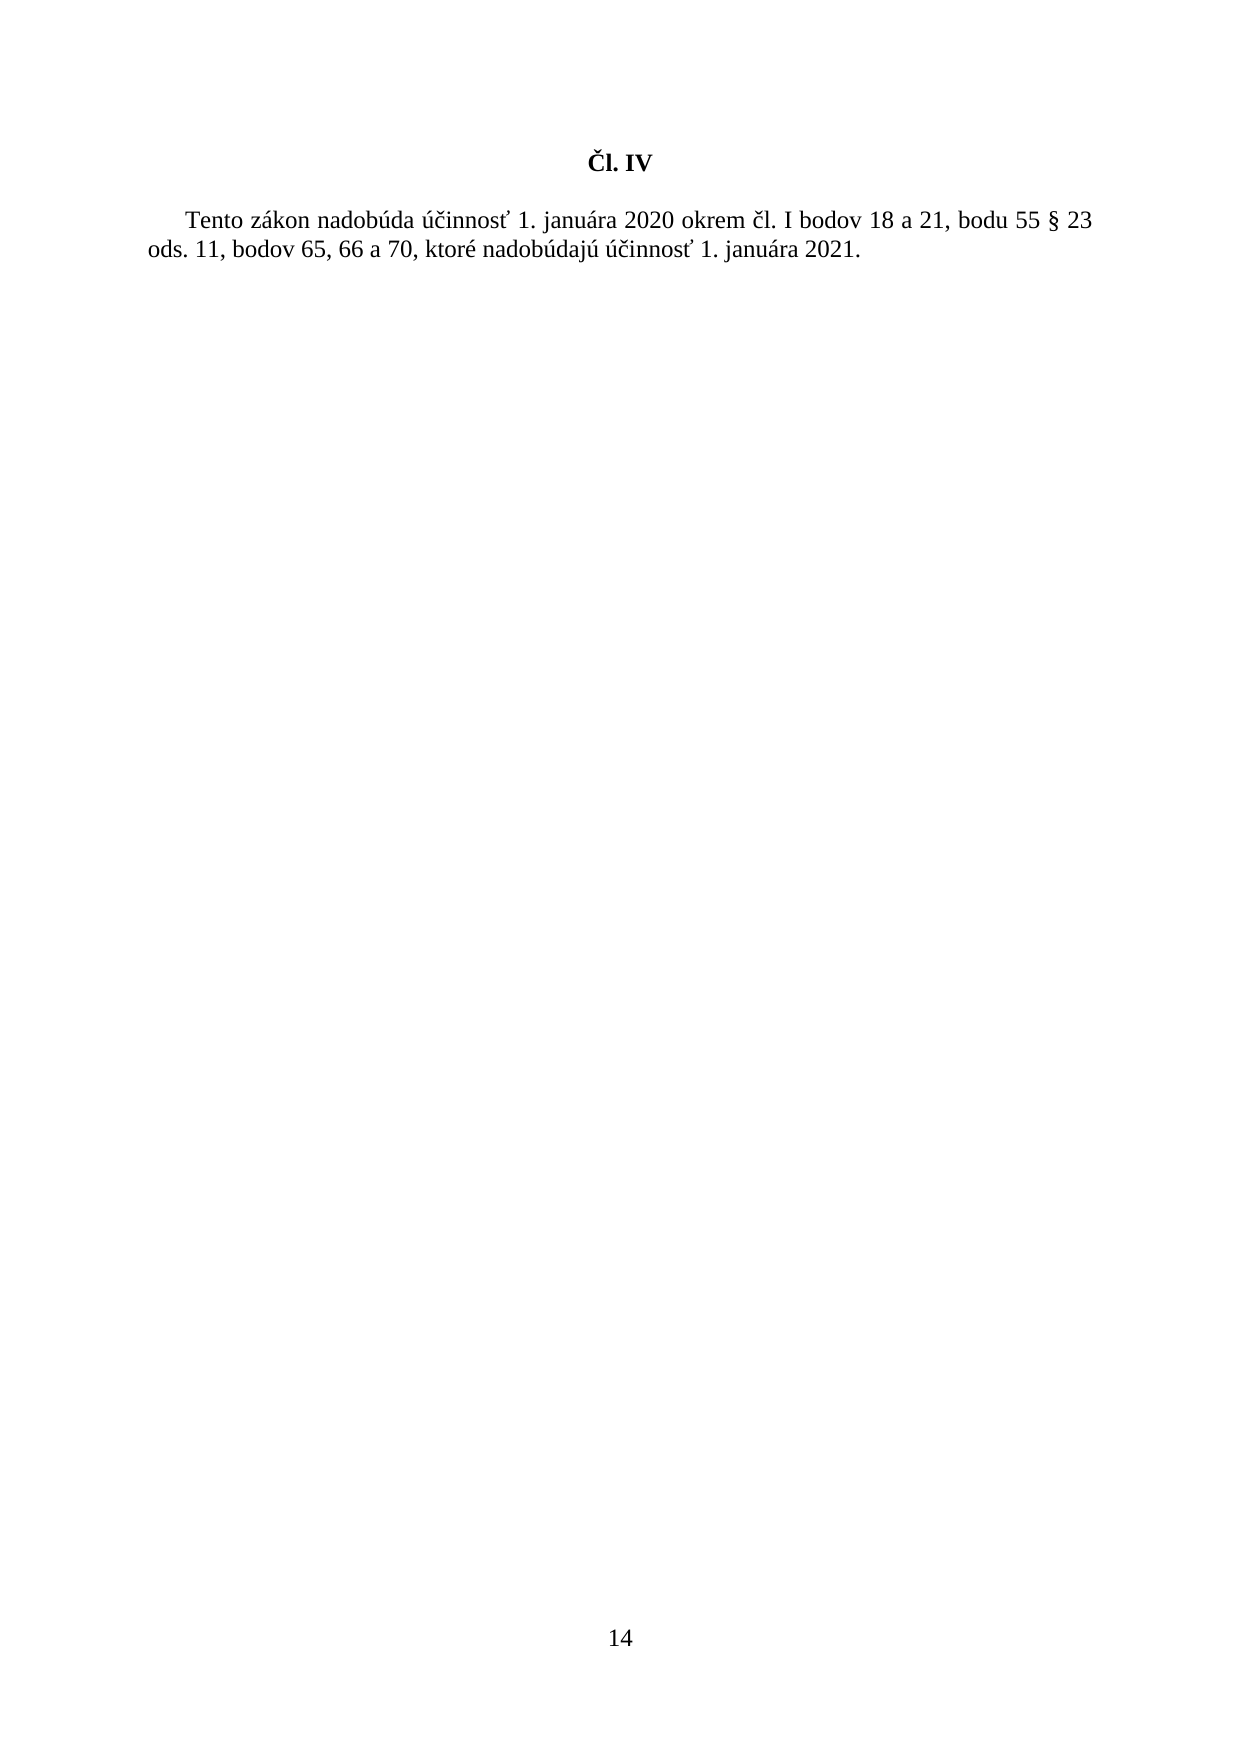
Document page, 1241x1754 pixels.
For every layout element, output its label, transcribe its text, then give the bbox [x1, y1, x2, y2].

text Tento zákon nadobúda účinnosť 1. januára 2020 okrem čl. I bodov 18 a 21, bodu 55 § 23 ods. 11, bodov 65, 66 a 70, ktoré nadobúdajú účinnosť 1. januára 2021. [148, 205, 1093, 263]
text Čl. IV [148, 148, 1093, 176]
